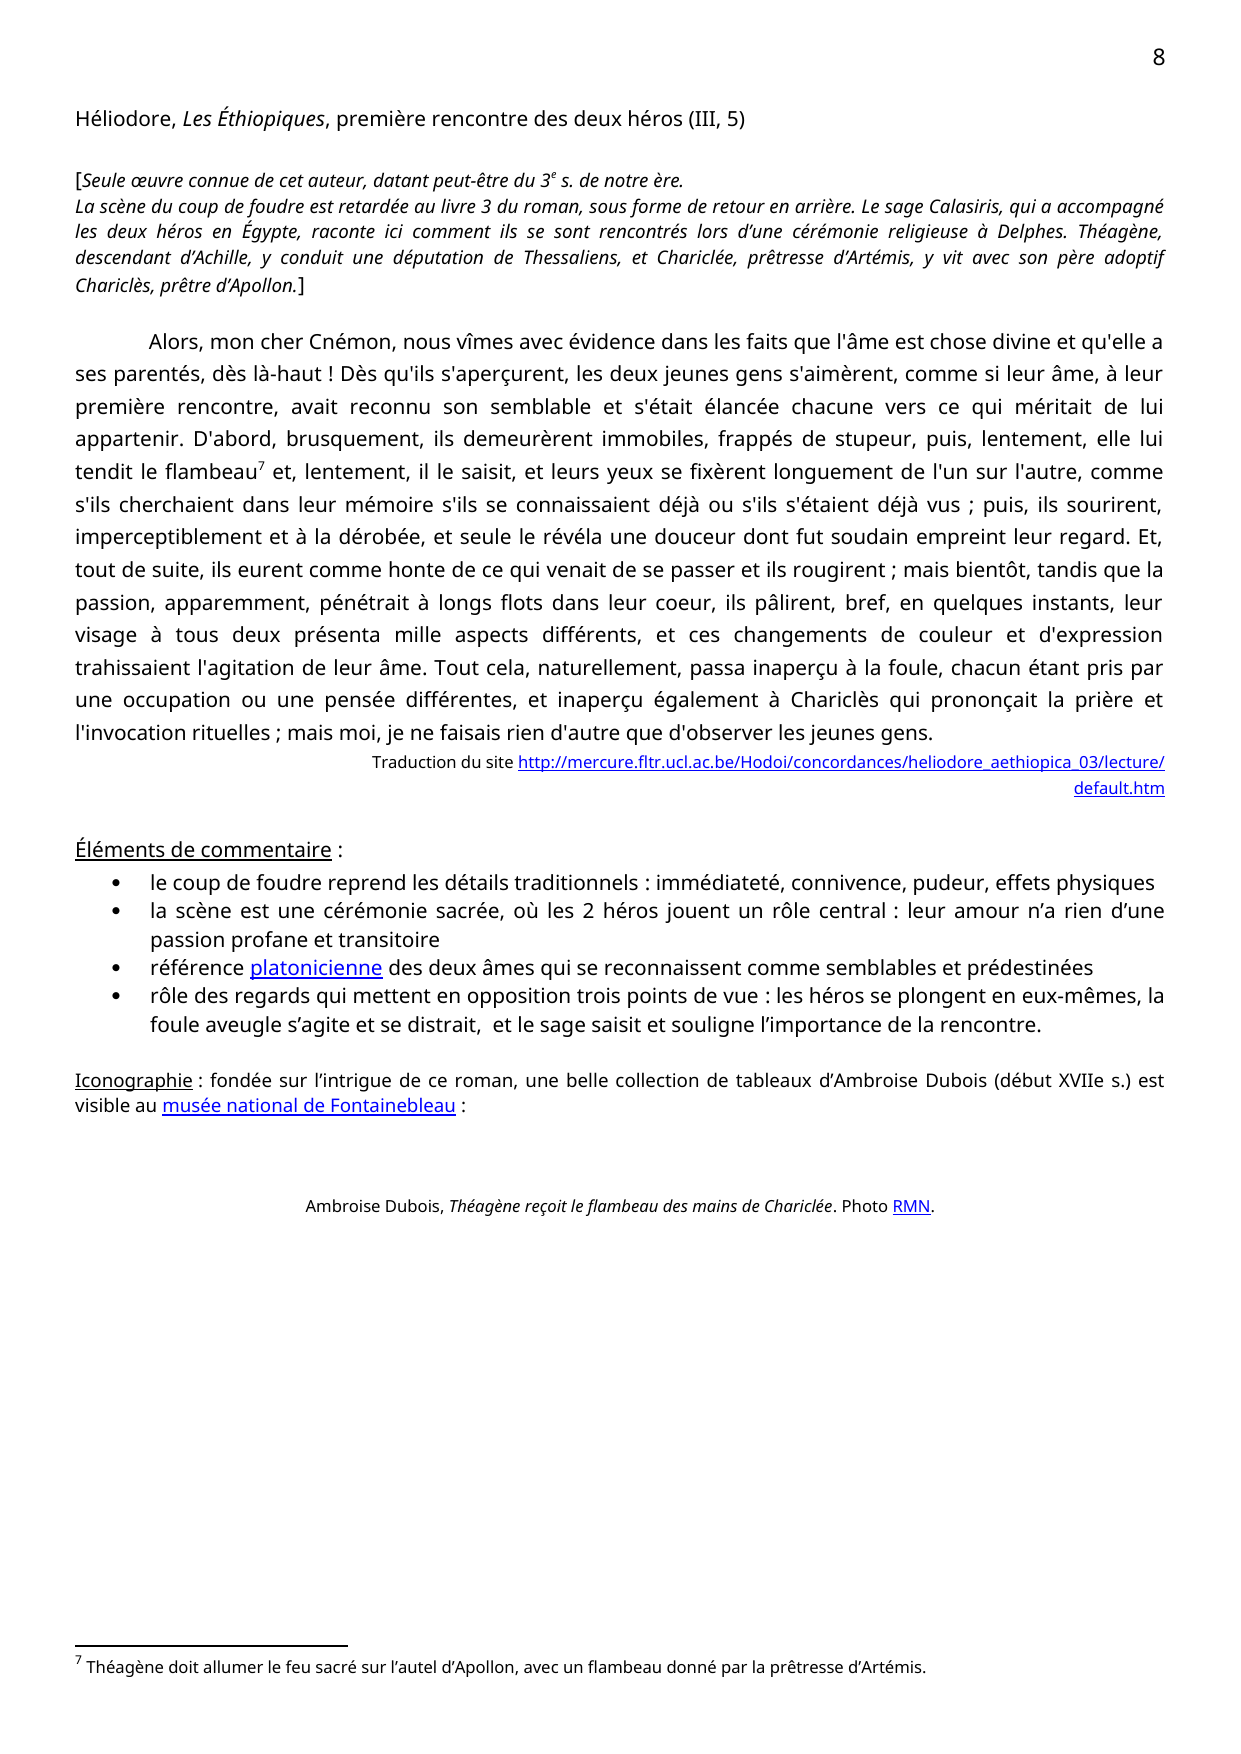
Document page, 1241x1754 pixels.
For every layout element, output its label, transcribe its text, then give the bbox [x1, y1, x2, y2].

text Alors, mon cher Cnémon, nous vîmes avec évidence dans les faits que l'âme est chose divine et qu'elle a ses parentés, dès là-haut ! Dès qu'ils s'aperçurent, les deux jeunes gens s'aimèrent, comme si leur âme, à leur première rencontre, avait reconnu son semblable et s'était élancée chacune vers ce qui méritait de lui appartenir. D'abord, brusquement, ils demeurèrent immobiles, frappés de stupeur, puis, lentement, elle lui tendit le flambeau et, lentement, il le saisit, et leurs yeux se fixèrent longuement de l'un sur l'autre, comme s'ils cherchaient dans leur mémoire s'ils se connaissaient déjà ou s'ils s'étaient déjà vus ; puis, ils sourirent, imperceptiblement et à la dérobée, et seule le révéla une douceur dont fut soudain empreint leur regard. Et, tout de suite, ils eurent comme honte de ce qui venait de se passer et ils rougirent ; mais bientôt, tandis que la passion, apparemment, pénétrait à longs flots dans leur coeur, ils pâlirent, bref, en quelques instants, leur visage à tous deux présenta mille aspects différents, et ces changements de couleur et d'expression trahissaient l'agitation de leur âme. Tout cela, naturellement, passa inaperçu à la foule, chacun étant pris par une occupation ou une pensée différentes, et inaperçu également à Chariclès qui prononçait la prière et l'invocation rituelles ; mais moi, je ne faisais rien d'autre que d'observer les jeunes gens. [75, 327, 1165, 746]
list la scène est une cérémonie sacrée, où les 2 héros jouent un rôle central : leur amour n’a rien d’une passion profane et transitoire [112, 896, 1165, 953]
text [Seule œuvre connue de cet auteur, datant peut-être du 3e s. de notre ère. [75, 165, 1165, 193]
text Éléments de commentaire : [75, 835, 1165, 864]
list le coup de foudre reprend les détails traditionnels : immédiateté, connivence, pudeur, effets physiques [112, 868, 1165, 896]
list rôle des regards qui mettent en opposition trois points de vue : les héros se plongent en eux-mêmes, la foule aveugle s’agite et se distrait, et le sage saisit et souligne l’importance de la rencontre. [112, 982, 1165, 1038]
text Ambroise Dubois, Théagène reçoit le flambeau des mains de Chariclée. Photo RMN. [75, 1194, 1165, 1217]
text Traduction du site http://mercure.fltr.ucl.ac.be/Hodoi/concordances/heliodore_aethiopica_03/lecture/default.htm [75, 751, 1165, 799]
text Héliodore, Les Éthiopiques, première rencontre des deux héros (III, 5) [75, 104, 1165, 132]
text Iconographie : fondée sur l’intrigue de ce roman, une belle collection de tableaux d’Ambroise Dubois (début XVIIe s.) est visible au musée national de Fontainebleau : [75, 1067, 1165, 1118]
list référence platonicienne des deux âmes qui se reconnaissent comme semblables et prédestinées [112, 953, 1165, 982]
text La scène du coup de foudre est retardée au livre 3 du roman, sous forme de retour en arrière. Le sage Calasiris, qui a accompagné les deux héros en Égypte, raconte ici comment ils se sont rencontrés lors d’une cérémonie religieuse à Delphes. Théagène, descendant d’Achille, y conduit une députation de Thessaliens, et Chariclée, prêtresse d’Artémis, y vit avec son père adoptif Chariclès, prêtre d’Apollon.] [75, 193, 1165, 298]
